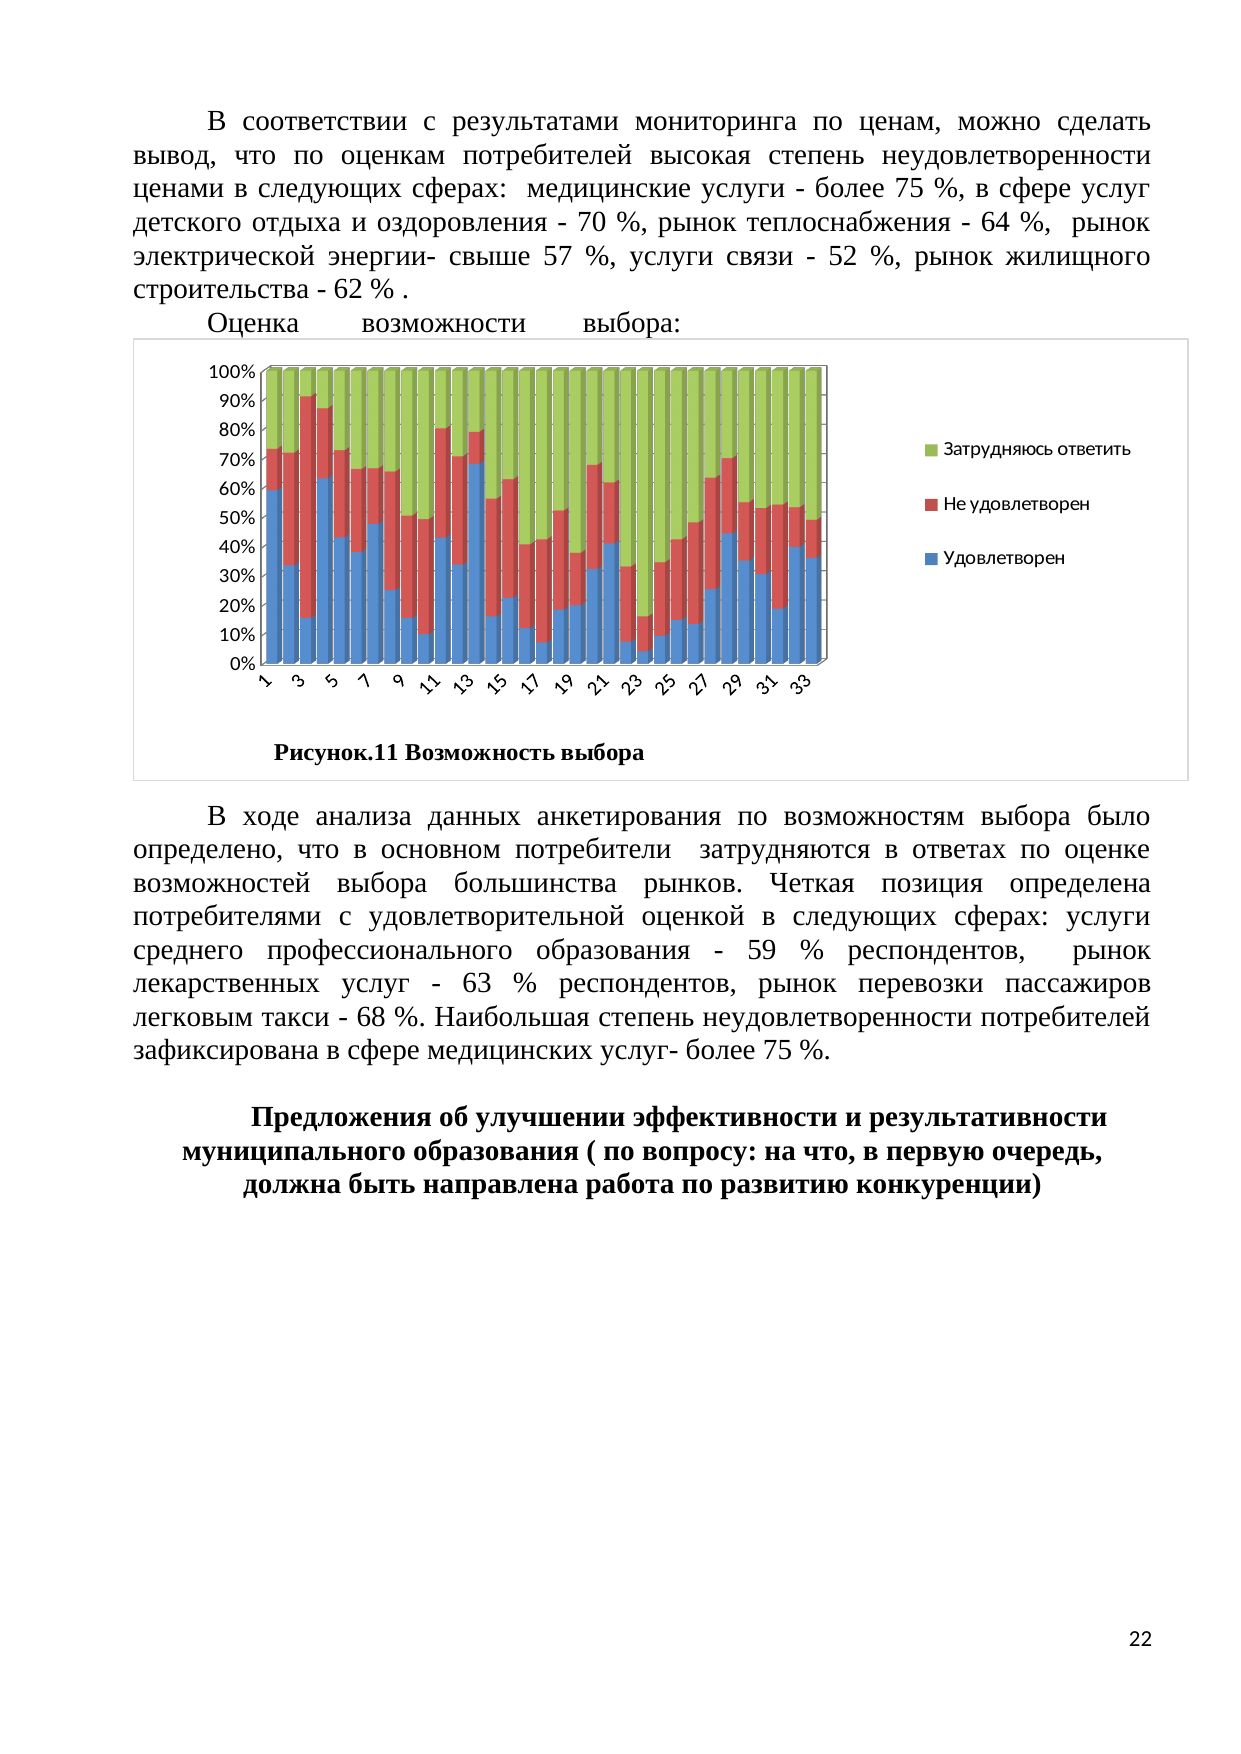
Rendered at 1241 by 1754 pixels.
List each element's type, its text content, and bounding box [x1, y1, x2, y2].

text Оценка возможности выбора: [133, 305, 1152, 338]
text В соответствии с результатами мониторинга по ценам, можно сделать вывод, что по оценкам потребителей высокая степень неудовлетворенности ценами в следующих сферах: медицинские услуги - более 75 %, в сфере услуг детского отдыха и оздоровления - 70 %, рынок теплоснабжения - 64 %, рынок электрической энергии- свыше 57 %, услуги связи - 52 %, рынок жилищного строительства - 62 % . [133, 103, 1152, 305]
text В ходе анализа данных анкетирования по возможностям выбора было определено, что в основном потребители затрудняются в ответах по оценке возможностей выбора большинства рынков. Четкая позиция определена потребителями с удовлетворительной оценкой в следующих сферах: услуги среднего профессионального образования - 59 % респондентов, рынок лекарственных услуг - 63 % респондентов, рынок перевозки пассажиров легковым такси - 68 %. Наибольшая степень неудовлетворенности потребителей зафиксирована в сфере медицинских услуг- более 75 %. [133, 798, 1152, 1066]
text Предложения об улучшении эффективности и результативности муниципального образования ( по вопросу: на что, в первую очередь, должна быть направлена работа по развитию конкуренции) [133, 1099, 1152, 1200]
